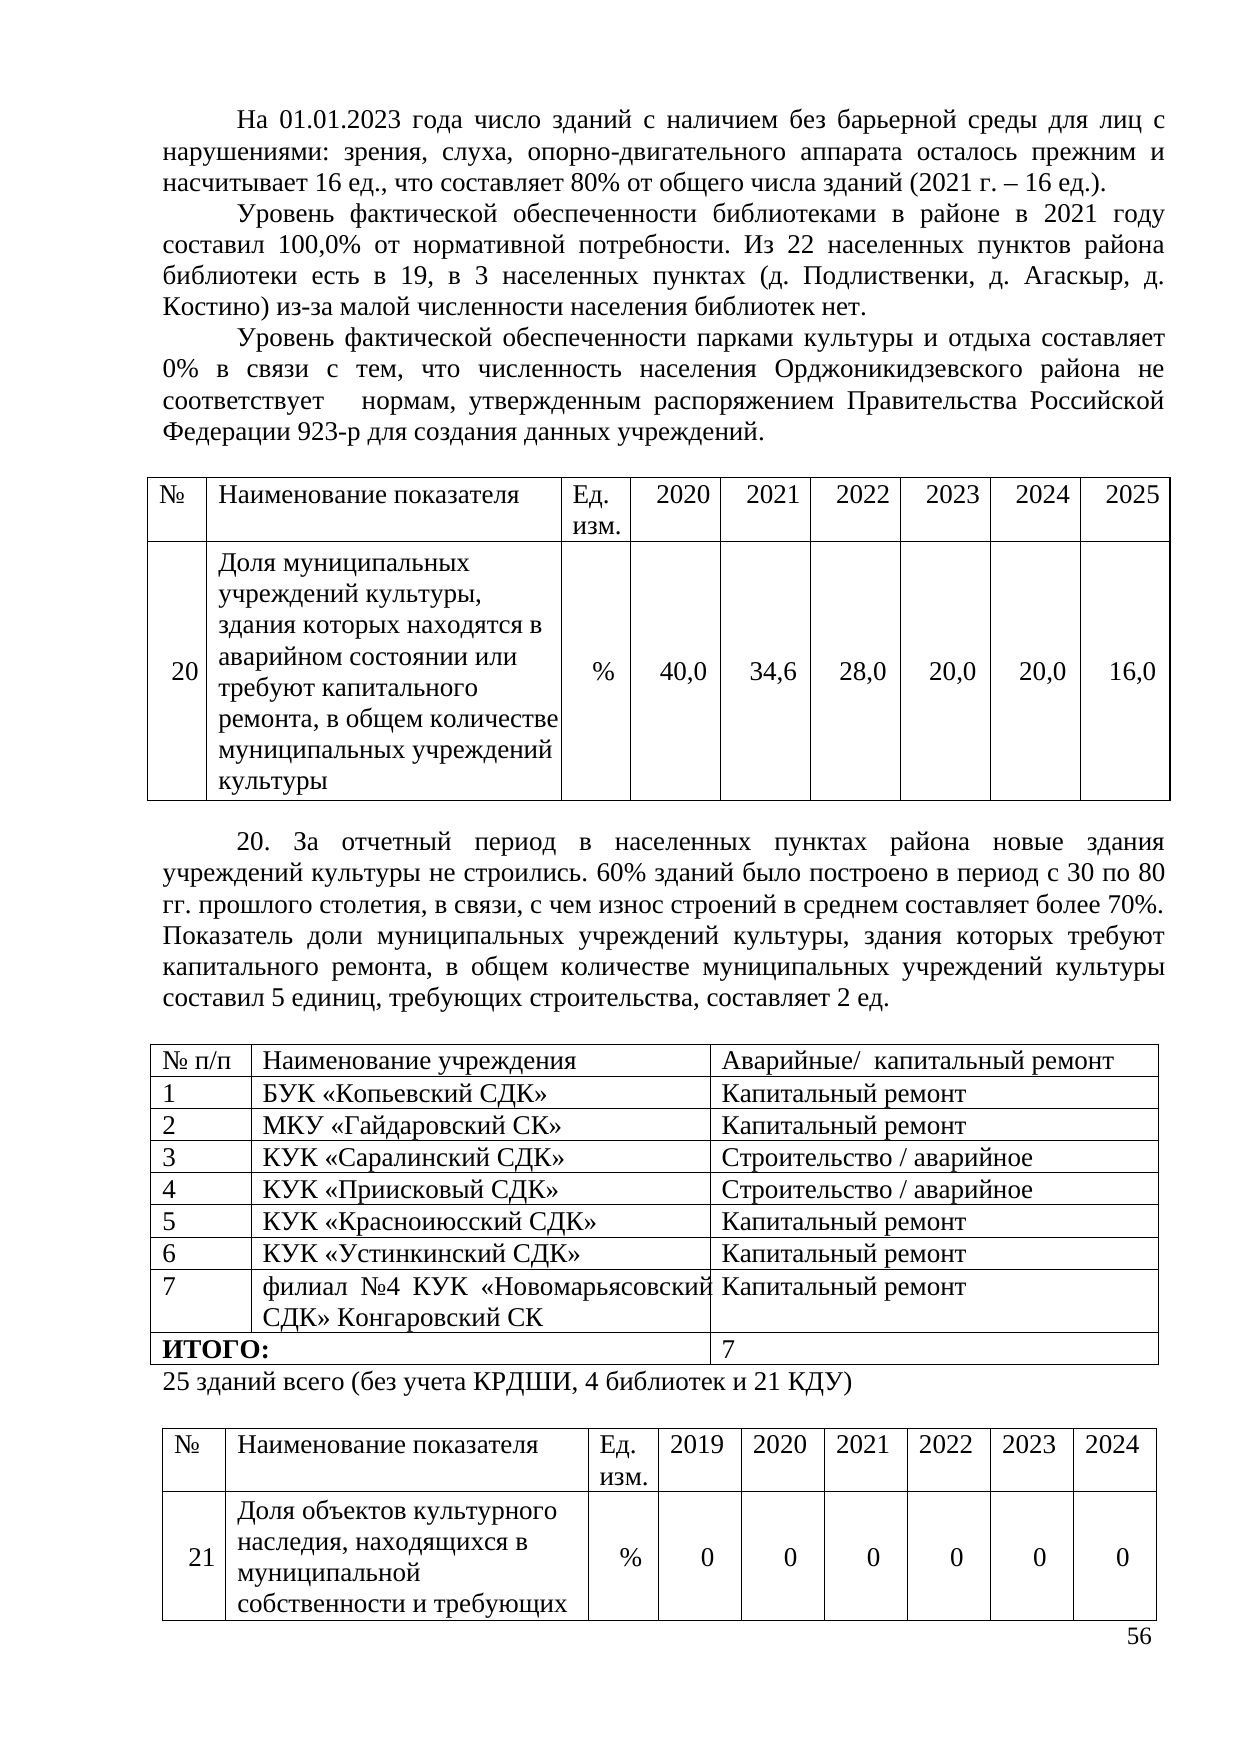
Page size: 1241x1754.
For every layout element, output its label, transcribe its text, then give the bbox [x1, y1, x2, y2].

table_header Наименование учреждения [252, 1045, 710, 1076]
table_header 2022 [908, 1429, 990, 1491]
table_cell КУК «Саралинский СДК» [252, 1141, 710, 1172]
table_header 2023 [901, 478, 990, 541]
table_header № [148, 478, 206, 541]
table_header Наименование показателя [226, 1429, 588, 1491]
table_cell ИТОГО: [151, 1333, 710, 1364]
table_header 2022 [811, 478, 900, 541]
table_header Наименование показателя [207, 478, 561, 541]
table_cell филиал №4 КУК «Новомарьясовский СДК» Конгаровский СК [252, 1270, 710, 1332]
table_cell 21 [163, 1492, 225, 1620]
table_cell % [589, 1492, 658, 1620]
text Уровень фактической обеспеченности парками культуры и отдыха составляет 0% в связи с тем, что численность населения Орджоникидзевского района не соответствует нормам, утвержденным распоряжением Правительства Российской Федерации 923-р для создания данных учреждений. [162, 321, 1166, 446]
table_cell Капитальный ремонт [711, 1109, 1158, 1140]
table_cell 20,0 [991, 542, 1080, 800]
table_cell Доля муниципальных учреждений культуры, здания которых находятся в аварийном состоянии или требуют капитального ремонта, в общем количестве муниципальных учреждений культуры [207, 542, 561, 800]
text Уровень фактической обеспеченности библиотеками в районе в 2021 году составил 100,0% от нормативной потребности. Из 22 населенных пунктов района библиотеки есть в 19, в 3 населенных пунктах (д. Подлиственки, д. Агаскыр, д. Костино) из-за малой численности населения библиотек нет. [162, 197, 1166, 321]
table_header Ед. изм. [562, 478, 630, 541]
table_cell 6 [151, 1238, 251, 1269]
table_header Аварийные/ капитальный ремонт [711, 1045, 1158, 1076]
table_cell 2 [151, 1109, 251, 1140]
table_header 2019 [659, 1429, 741, 1491]
table_cell 20,0 [901, 542, 990, 800]
table_cell Капитальный ремонт [711, 1270, 1158, 1332]
table_header 2021 [721, 478, 810, 541]
table_header № п/п [151, 1045, 251, 1076]
table_header 2025 [1081, 478, 1169, 541]
table_cell 40,0 [631, 542, 720, 800]
table_header 2020 [742, 1429, 824, 1491]
table_cell 20 [148, 542, 206, 800]
table_cell 1 [151, 1077, 251, 1108]
table_cell 0 [659, 1492, 741, 1620]
table_cell 0 [1074, 1492, 1156, 1620]
text 20. За отчетный период в населенных пунктах района новые здания учреждений культуры не строились. 60% зданий было построено в период с 30 по 80 гг. прошлого столетия, в связи, с чем износ строений в среднем составляет более 70%. Показатель доли муниципальных учреждений культуры, здания которых требуют капитального ремонта, в общем количестве муниципальных учреждений культуры составил 5 единиц, требующих строительства, составляет 2 ед. [162, 825, 1166, 1012]
table_cell 0 [742, 1492, 824, 1620]
table_cell 7 [711, 1333, 1158, 1364]
table_cell Капитальный ремонт [711, 1205, 1158, 1237]
table_cell % [562, 542, 630, 800]
table_cell 28,0 [811, 542, 900, 800]
table_header 2023 [991, 1429, 1073, 1491]
table_cell КУК «Красноиюсский СДК» [252, 1205, 710, 1237]
table_header № [163, 1429, 225, 1491]
table_cell 0 [825, 1492, 907, 1620]
table_cell Строительство / аварийное [711, 1173, 1158, 1204]
table_cell 5 [151, 1205, 251, 1237]
table_header 2024 [991, 478, 1080, 541]
table_cell БУК «Копьевский СДК» [252, 1077, 710, 1108]
table_cell 7 [151, 1270, 251, 1332]
table_header 2021 [825, 1429, 907, 1491]
text 25 зданий всего (без учета КРДШИ, 4 библиотек и 21 КДУ) [162, 1365, 1166, 1396]
table_cell Капитальный ремонт [711, 1077, 1158, 1108]
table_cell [226, 1492, 588, 1620]
table_cell Строительство / аварийное [711, 1141, 1158, 1172]
table_cell КУК «Устинкинский СДК» [252, 1238, 710, 1269]
table_cell КУК «Приисковый СДК» [252, 1173, 710, 1204]
table_cell МКУ «Гайдаровский СК» [252, 1109, 710, 1140]
table_header 2020 [631, 478, 720, 541]
table_header Ед. изм. [589, 1429, 658, 1491]
table_cell Капитальный ремонт [711, 1238, 1158, 1269]
table_cell 0 [991, 1492, 1073, 1620]
table_cell 0 [908, 1492, 990, 1620]
table_header 2024 [1074, 1429, 1156, 1491]
table_cell 4 [151, 1173, 251, 1204]
table_cell 3 [151, 1141, 251, 1172]
table_cell 34,6 [721, 542, 810, 800]
text На 01.01.2023 года число зданий с наличием без барьерной среды для лиц с нарушениями: зрения, слуха, опорно-двигательного аппарата осталось прежним и насчитывает 16 ед., что составляет 80% от общего числа зданий (2021 г. – 16 ед.). [162, 103, 1166, 197]
table_cell 16,0 [1081, 542, 1169, 800]
